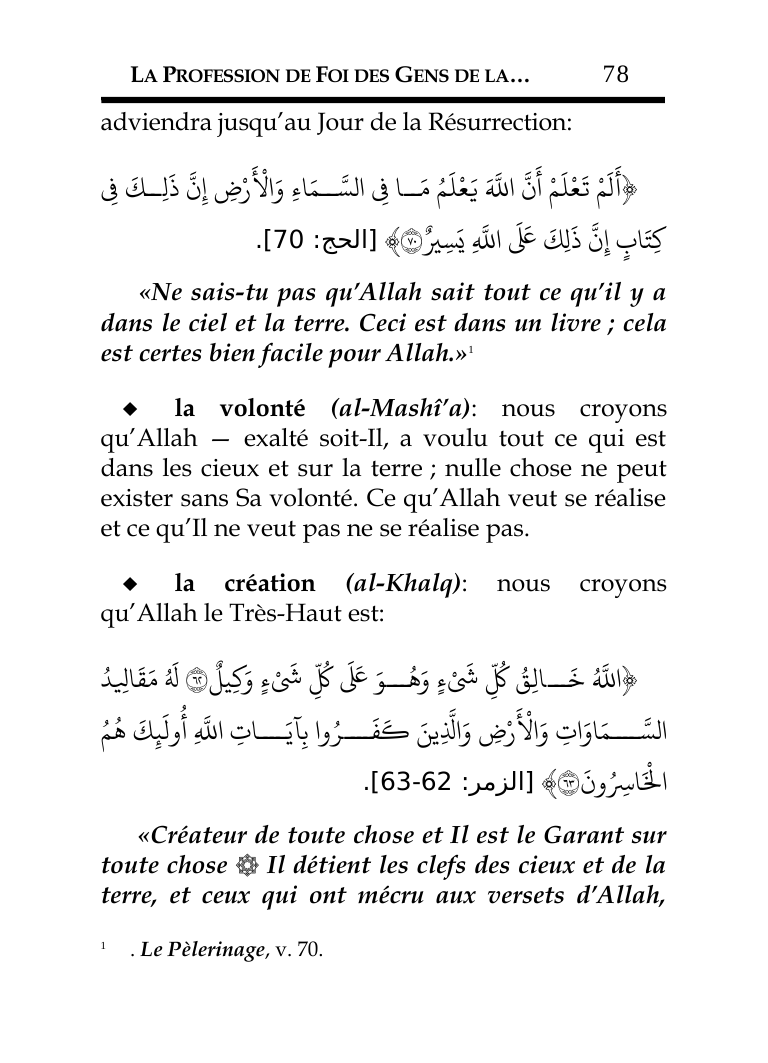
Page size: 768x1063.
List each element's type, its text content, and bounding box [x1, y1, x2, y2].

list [100, 108, 667, 138]
list la création (al-Khalq): nous croyons qu’Allah le Très-Haut est: [100, 568, 667, 629]
text «Ne sais-tu pas qu’Allah sait tout ce qu’il y a dans le ciel et la terre. Ceci est dans un livre ; cela est certes bien facile pour Allah.» [100, 278, 667, 368]
text ﴿اللَّهُ خَالِقُ كُلِّ شَيْءٍ وَهُوَ عَلَى كُلِّ شَيْءٍ وَكِيلٌ٦٢ لَهُ مَقَالِيدُ السَّمَاوَاتِ وَالْأَرْضِ وَالَّذِينَ كَفَرُوا بِآيَاتِ اللَّهِ أُولَئِكَ هُمُ الْخَاسِرُونَ٦٣﴾ [الزمر: 62-63]. [100, 654, 667, 807]
list la volonté (al-Mashî’a): nous croyons qu’Allah — exalté soit-Il, a voulu tout ce qui est dans les cieux et sur la terre ; nulle chose ne peut exister sans Sa volonté. Ce qu’Allah veut se réalise et ce qu’Il ne veut pas ne se réalise pas. [100, 393, 667, 543]
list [100, 820, 667, 910]
text ﴿أَلَمْ تَعْلَمْ أَنَّ اللَّهَ يَعْلَمُ مَا فِي السَّمَاءِ وَالْأَرْضِ إِنَّ ذَلِكَ فِي كِتَابٍ إِنَّ ذَلِكَ عَلَى اللَّهِ يَسِيرٌ٧٠﴾ [الحج: 70]. [100, 163, 667, 265]
